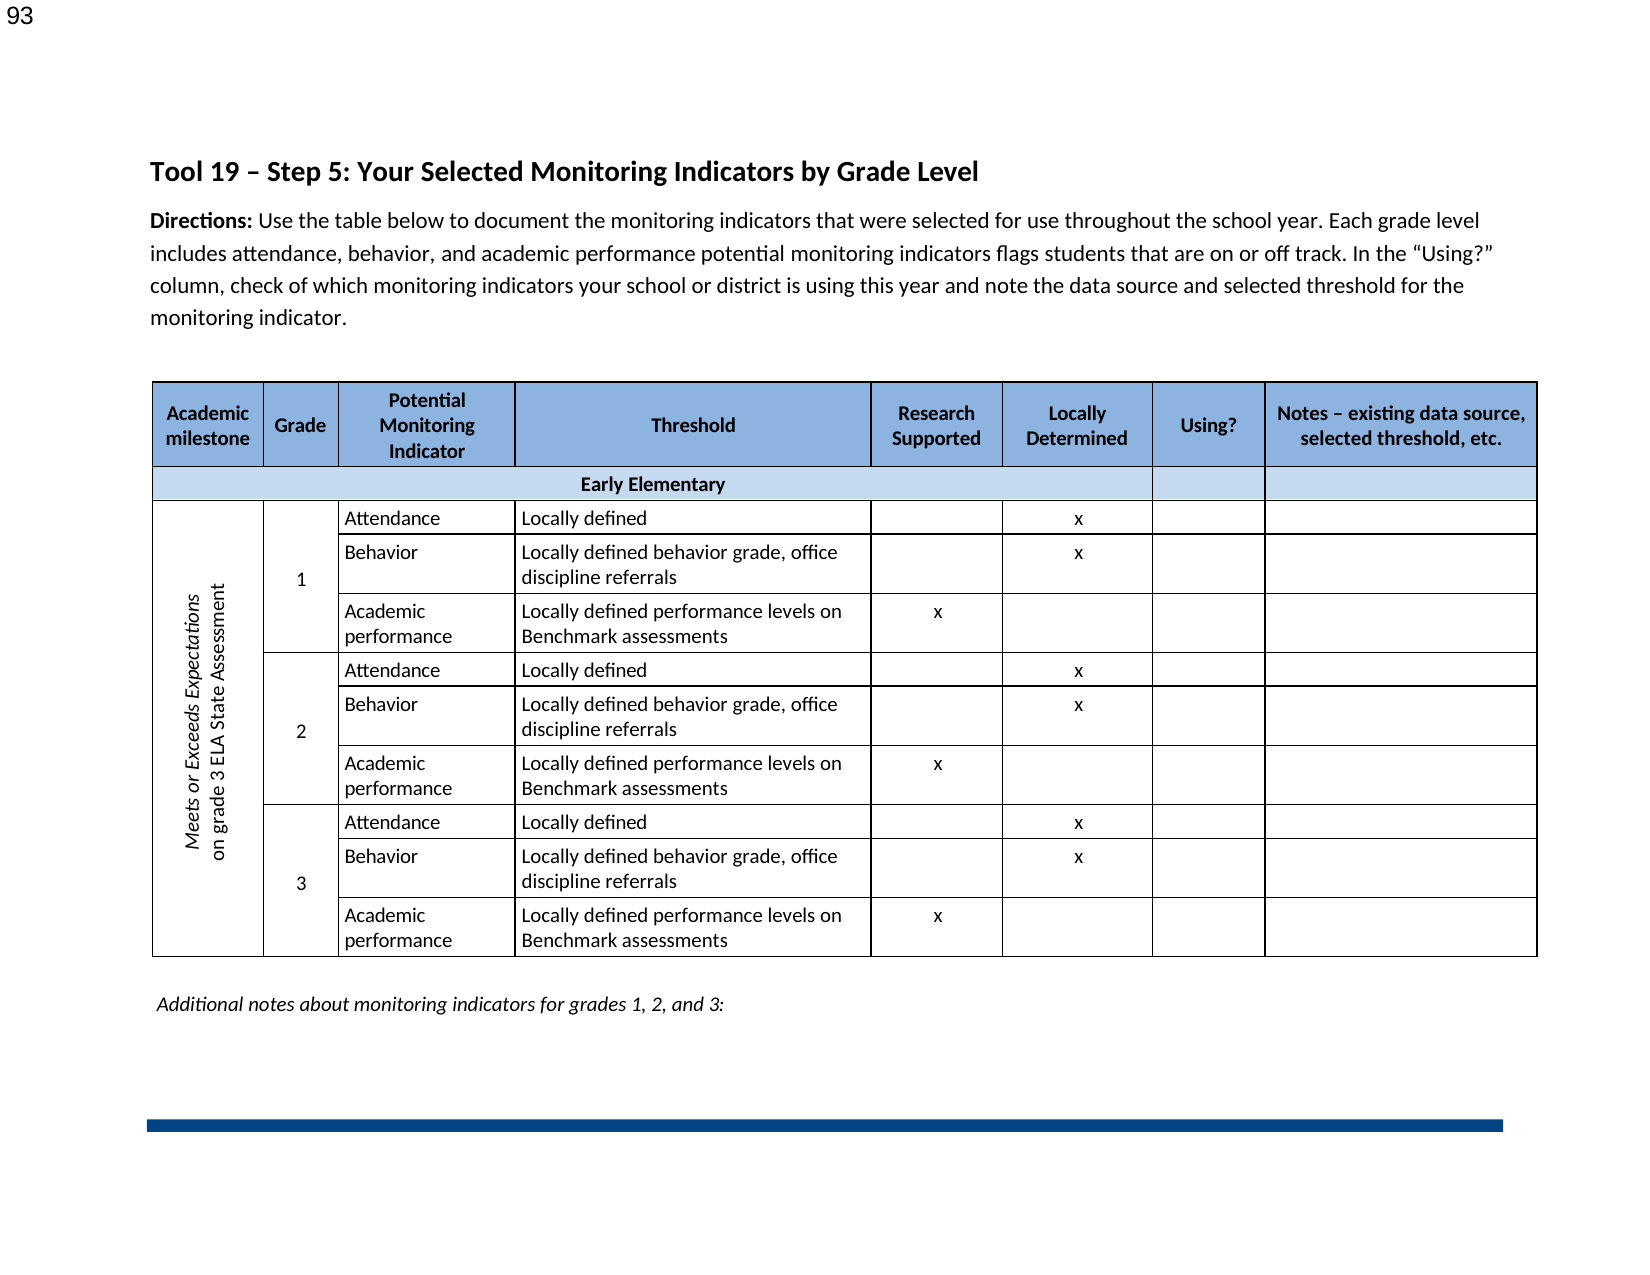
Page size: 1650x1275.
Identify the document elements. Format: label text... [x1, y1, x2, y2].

table_cell x [1003, 839, 1152, 897]
table_cell [872, 501, 1002, 533]
table_cell Locally defined performance levels on Benchmark assessments [516, 594, 870, 652]
table_cell 1 [264, 501, 338, 652]
table_cell Locally defined [516, 501, 870, 533]
table_cell Locally defined behavior grade, office discipline referrals [516, 687, 870, 744]
table_cell [872, 535, 1002, 592]
text Additional notes about monitoring indicators for grades 1, 2, and 3: [157, 992, 1548, 1017]
table_cell [872, 687, 1002, 744]
table_cell [1266, 653, 1536, 685]
table_cell Locally defined performance levels on Benchmark assessments [516, 898, 870, 956]
table_cell [1153, 898, 1264, 956]
table_cell [872, 839, 1002, 897]
table_header Using? [1153, 383, 1264, 466]
table_cell Behavior [339, 535, 514, 592]
table_cell Attendance [339, 501, 514, 533]
table_cell [1266, 594, 1536, 652]
table_cell Locally defined behavior grade, office discipline referrals [516, 535, 870, 592]
table_header Research Supported [872, 383, 1002, 466]
table_cell Locally defined performance levels on Benchmark assessments [516, 746, 870, 804]
table_header Grade [264, 383, 338, 466]
table_cell [1266, 746, 1536, 804]
table_cell x [1003, 535, 1152, 592]
table_cell Academic performance [339, 898, 514, 956]
table_header Notes – existing data source, selected threshold, etc. [1266, 383, 1536, 466]
table_cell x [1003, 687, 1152, 744]
table_cell Attendance [339, 805, 514, 837]
table_header Academic milestone [153, 383, 263, 466]
table_cell [872, 653, 1002, 685]
table_cell [1266, 839, 1536, 897]
table_cell x [1003, 501, 1152, 533]
table_cell Early Elementary [153, 467, 1152, 499]
text Directions: Use the table below to document the monitoring indicators that were selected for use throughout the school year. Each grade level includes attendance, behavior, and academic performance potential monitoring indicators flags students that are on or off track. In the “Using?” column, check of which monitoring indicators your school or district is using this year and note the data source and selected threshold for the monitoring indicator. [150, 207, 1548, 331]
table_cell Locally defined [516, 805, 870, 837]
table_cell [1153, 687, 1264, 744]
table_cell [1153, 805, 1264, 837]
table_cell Attendance [339, 653, 514, 685]
subtitle Tool 19 – Step 5: Your Selected Monitoring Indicators by Grade Level [150, 153, 1548, 189]
table_cell Academic performance [339, 594, 514, 652]
table_cell Locally defined behavior grade, office discipline referrals [516, 839, 870, 897]
table_cell [1266, 805, 1536, 837]
table_cell x [1003, 653, 1152, 685]
table_cell [1003, 594, 1152, 652]
table_cell [1153, 653, 1264, 685]
table_cell Behavior [339, 687, 514, 744]
table_cell [1153, 839, 1264, 897]
table_cell [1266, 898, 1536, 956]
table_cell x [872, 746, 1002, 804]
table_cell x [872, 898, 1002, 956]
table_cell Locally defined [516, 653, 870, 685]
table_cell [1153, 467, 1264, 499]
table_cell Behavior [339, 839, 514, 897]
table_cell Academic performance [339, 746, 514, 804]
table_cell x [1003, 805, 1152, 837]
table_cell 2 [264, 653, 338, 804]
table_cell [1153, 594, 1264, 652]
table_cell [1266, 687, 1536, 744]
table_cell Meets or Exceeds Expectations on grade 3 ELA State Assessment [153, 501, 263, 956]
table_cell [1153, 535, 1264, 592]
table_cell [1266, 501, 1536, 533]
table_cell 3 [264, 805, 338, 956]
table_cell x [872, 594, 1002, 652]
table_cell [872, 805, 1002, 837]
table_cell [1153, 746, 1264, 804]
table_cell [1153, 501, 1264, 533]
table_cell [1266, 467, 1536, 499]
table_header Potential Monitoring Indicator [339, 383, 514, 466]
table_cell [1003, 746, 1152, 804]
table_header Threshold [516, 383, 870, 466]
table_cell [1266, 535, 1536, 592]
table_header Locally Determined [1003, 383, 1152, 466]
table_cell [1003, 898, 1152, 956]
